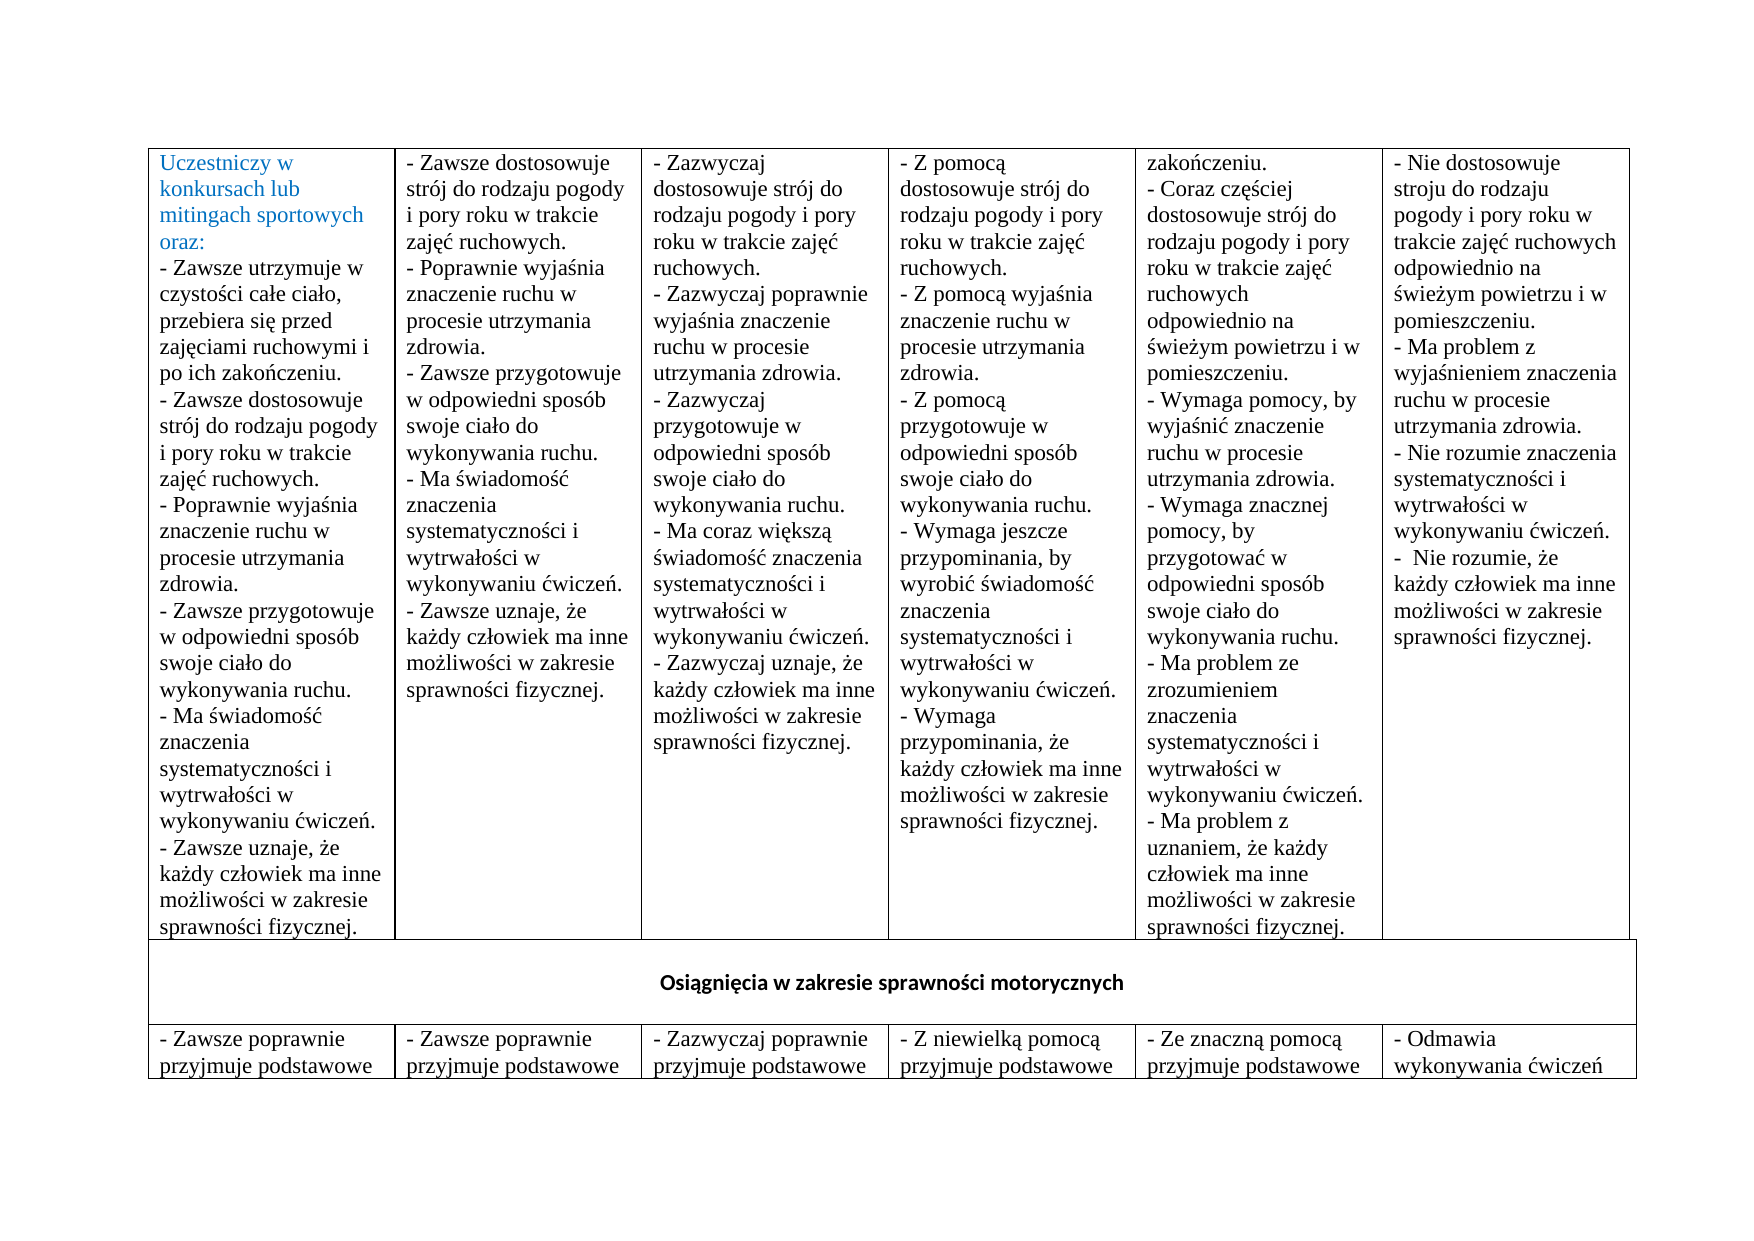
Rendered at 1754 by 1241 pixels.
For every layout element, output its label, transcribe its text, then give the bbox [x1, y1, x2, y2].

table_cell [1383, 149, 1629, 939]
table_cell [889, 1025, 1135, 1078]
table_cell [889, 149, 1135, 939]
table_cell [1383, 1025, 1636, 1078]
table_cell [396, 149, 641, 939]
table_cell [642, 149, 888, 939]
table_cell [149, 149, 394, 939]
table_cell Osiągnięcia w zakresie sprawności motorycznych [149, 940, 1636, 1024]
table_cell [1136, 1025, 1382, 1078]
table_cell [1136, 149, 1382, 939]
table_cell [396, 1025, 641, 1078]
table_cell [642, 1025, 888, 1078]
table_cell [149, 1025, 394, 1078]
